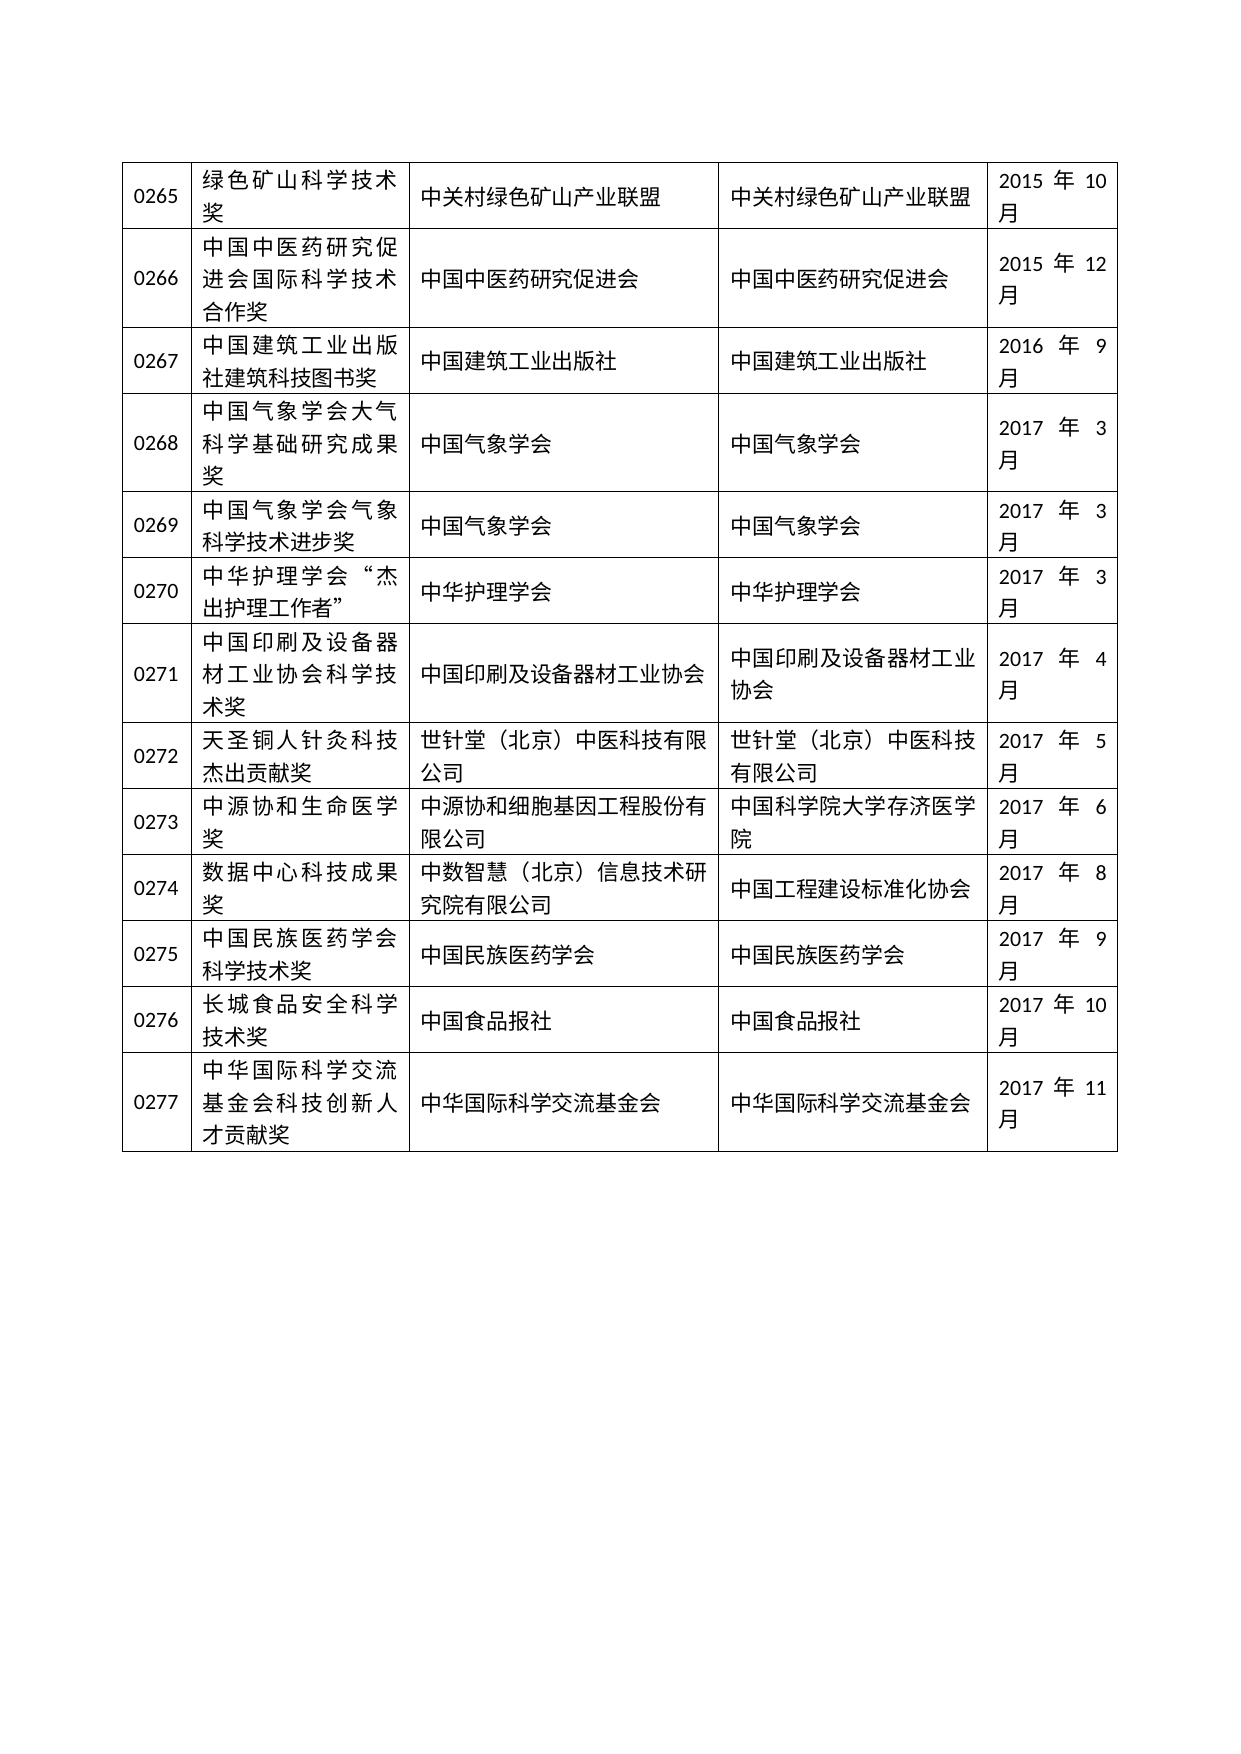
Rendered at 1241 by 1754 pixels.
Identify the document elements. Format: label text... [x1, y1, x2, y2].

table_cell 世针堂（北京）中医科技有限公司 [410, 723, 718, 788]
table_cell 2017年3月 [988, 558, 1117, 623]
table_cell 0266 [123, 229, 191, 327]
table_cell 天圣铜人针灸科技杰出贡献奖 [192, 723, 409, 788]
table_cell 0277 [123, 1053, 191, 1151]
table_cell 0270 [123, 558, 191, 623]
table_cell 0268 [123, 394, 191, 491]
table_cell 2017年3月 [988, 394, 1117, 491]
table_cell 2017年9月 [988, 921, 1117, 986]
table_cell 中华护理学会 [719, 558, 987, 623]
table_cell 中国民族医药学会 [410, 921, 718, 986]
table_cell 中国民族医药学会 [719, 921, 987, 986]
table_cell 0271 [123, 624, 191, 722]
table_cell 中关村绿色矿山产业联盟 [410, 163, 718, 228]
table_cell 中源协和生命医学奖 [192, 789, 409, 854]
table_cell 中国气象学会 [719, 492, 987, 557]
table_cell 2017年5月 [988, 723, 1117, 788]
table_cell 中国印刷及设备器材工业协会 [719, 624, 987, 722]
table_cell 2017年10月 [988, 987, 1117, 1052]
table_cell 0275 [123, 921, 191, 986]
table_cell 2017年4月 [988, 624, 1117, 722]
table_cell 数据中心科技成果奖 [192, 855, 409, 920]
table_cell 中华护理学会 [410, 558, 718, 623]
table_cell 中华国际科学交流基金会 [719, 1053, 987, 1151]
table_cell 中国气象学会 [410, 394, 718, 491]
table_cell 中国气象学会大气科学基础研究成果奖 [192, 394, 409, 491]
table_cell 0265 [123, 163, 191, 228]
table_cell 中国气象学会 [719, 394, 987, 491]
table_cell 中国中医药研究促进会国际科学技术合作奖 [192, 229, 409, 327]
table_cell 中国建筑工业出版社建筑科技图书奖 [192, 328, 409, 393]
table_cell 2015年10月 [988, 163, 1117, 228]
table_cell 2015年12月 [988, 229, 1117, 327]
table_cell 0274 [123, 855, 191, 920]
table_cell 中国中医药研究促进会 [719, 229, 987, 327]
table_cell 0272 [123, 723, 191, 788]
table_cell 中数智慧（北京）信息技术研究院有限公司 [410, 855, 718, 920]
table_cell 中源协和细胞基因工程股份有限公司 [410, 789, 718, 854]
table_cell 中国食品报社 [410, 987, 718, 1052]
table_cell 中国气象学会气象科学技术进步奖 [192, 492, 409, 557]
table_cell 中华国际科学交流基金会科技创新人才贡献奖 [192, 1053, 409, 1151]
table_cell 0267 [123, 328, 191, 393]
table_cell 2017年6月 [988, 789, 1117, 854]
table_cell 2017年8月 [988, 855, 1117, 920]
table_cell 中国建筑工业出版社 [410, 328, 718, 393]
table_cell 中国印刷及设备器材工业协会科学技术奖 [192, 624, 409, 722]
table_cell 中国民族医药学会科学技术奖 [192, 921, 409, 986]
table_cell 0269 [123, 492, 191, 557]
table_cell 中国建筑工业出版社 [719, 328, 987, 393]
table_cell 中国气象学会 [410, 492, 718, 557]
table_cell 中国中医药研究促进会 [410, 229, 718, 327]
table_cell 中国食品报社 [719, 987, 987, 1052]
table_cell 2017年11月 [988, 1053, 1117, 1151]
table_cell 中华护理学会“杰出护理工作者” [192, 558, 409, 623]
table_cell 0276 [123, 987, 191, 1052]
table_cell 世针堂（北京）中医科技有限公司 [719, 723, 987, 788]
table_cell 长城食品安全科学技术奖 [192, 987, 409, 1052]
table_cell 中国科学院大学存济医学院 [719, 789, 987, 854]
table_cell 0273 [123, 789, 191, 854]
table_cell 2017年3月 [988, 492, 1117, 557]
table_cell 2016年9月 [988, 328, 1117, 393]
table_cell 中关村绿色矿山产业联盟 [719, 163, 987, 228]
table_cell 中国工程建设标准化协会 [719, 855, 987, 920]
table_cell 中华国际科学交流基金会 [410, 1053, 718, 1151]
table_cell 绿色矿山科学技术奖 [192, 163, 409, 228]
table_cell 中国印刷及设备器材工业协会 [410, 624, 718, 722]
